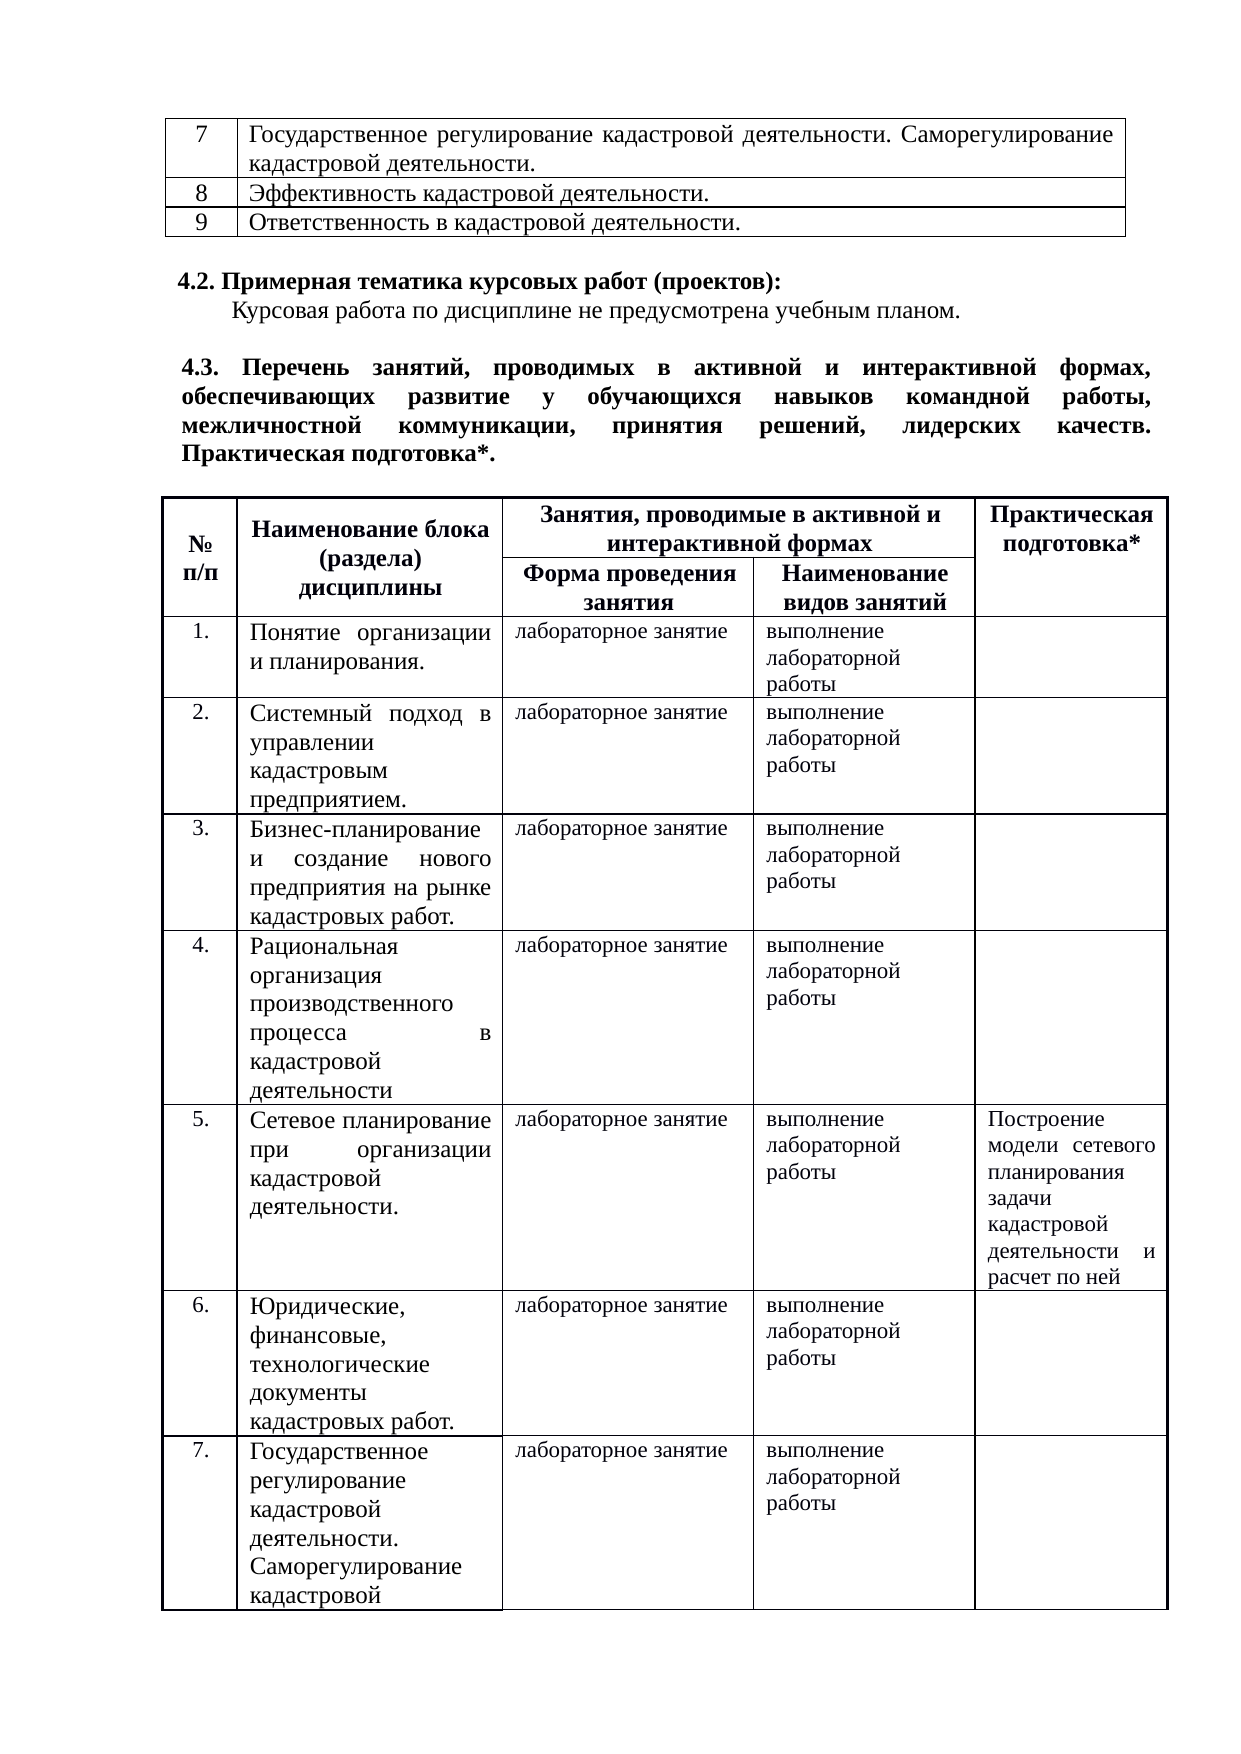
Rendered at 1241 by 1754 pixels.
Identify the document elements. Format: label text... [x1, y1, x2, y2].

table_cell 6. [164, 1291, 236, 1435]
table_cell [976, 617, 1166, 696]
table_cell [976, 931, 1166, 1103]
table_cell Сетевое планирование при организации кадастровой деятельности. [238, 1105, 502, 1289]
table_cell выполнение лабораторной работы [754, 1105, 974, 1289]
table_cell лабораторное занятие [503, 617, 753, 696]
table_cell Понятие организации и планирования. [238, 617, 502, 696]
table_cell лабораторное занятие [503, 1105, 753, 1289]
table_cell Рациональная организация производственного процесса в кадастровой деятельности [238, 931, 502, 1103]
table_cell [976, 698, 1166, 813]
table_cell Построение модели сетевого планирования задачи кадастровой деятельности и расчет по ней [976, 1105, 1166, 1289]
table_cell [238, 1437, 502, 1609]
table_cell 7. [164, 1437, 236, 1609]
table_cell 9 [166, 208, 237, 236]
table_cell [754, 1436, 974, 1609]
text Курсовая работа по дисциплине не предусмотрена учебным планом. [181, 295, 1152, 323]
table_cell [976, 1291, 1166, 1435]
table_header Занятия, проводимые в активной и интерактивной формах [503, 499, 974, 557]
table_cell 3. [164, 815, 236, 929]
table_cell 8 [166, 178, 237, 206]
table_cell 2. [164, 698, 236, 813]
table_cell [503, 1436, 753, 1609]
table_header № п/п [164, 499, 236, 616]
table_cell Форма проведения занятия [503, 558, 753, 616]
table_cell Ответственность в кадастровой деятельности. [238, 208, 1125, 236]
text 4.3. Перечень занятий, проводимых в активной и интерактивной формах, обеспечивающих развитие у обучающихся навыков командной работы, межличностной коммуникации, принятия решений, лидерских качеств. Практическая подготовка*. [181, 352, 1152, 467]
table_cell Бизнес-планирование и создание нового предприятия на рынке кадастровых работ. [238, 815, 502, 929]
table_cell лабораторное занятие [503, 698, 753, 813]
table_cell Эффективность кадастровой деятельности. [238, 178, 1125, 206]
table_cell выполнение лабораторной работы [754, 815, 974, 929]
table_cell Юридические, финансовые, технологические документы кадастровых работ. [238, 1291, 502, 1435]
table_cell 5. [164, 1105, 236, 1289]
table_cell выполнение лабораторной работы [754, 931, 974, 1103]
table_cell выполнение лабораторной работы [754, 698, 974, 813]
table_cell выполнение лабораторной работы [754, 1291, 974, 1435]
text 4.2. Примерная тематика курсовых работ (проектов): [177, 266, 1152, 295]
table_cell лабораторное занятие [503, 815, 753, 929]
table_cell 1. [164, 617, 236, 696]
table_cell 7 [166, 119, 237, 177]
table_cell лабораторное занятие [503, 1291, 753, 1435]
table_cell [976, 1436, 1166, 1609]
table_cell лабораторное занятие [503, 931, 753, 1103]
table_header Наименование блока (раздела) дисциплины [238, 499, 502, 616]
table_cell Наименование видов занятий [754, 558, 974, 616]
table_header Практическая подготовка* [976, 499, 1166, 616]
table_cell Государственное регулирование кадастровой деятельности. Саморегулирование кадастровой деятельности. [238, 119, 1125, 177]
table_cell выполнение лабораторной работы [754, 617, 974, 696]
table_cell [976, 815, 1166, 929]
table_cell 4. [164, 931, 236, 1103]
table_cell Системный подход в управлении кадастровым предприятием. [238, 698, 502, 813]
